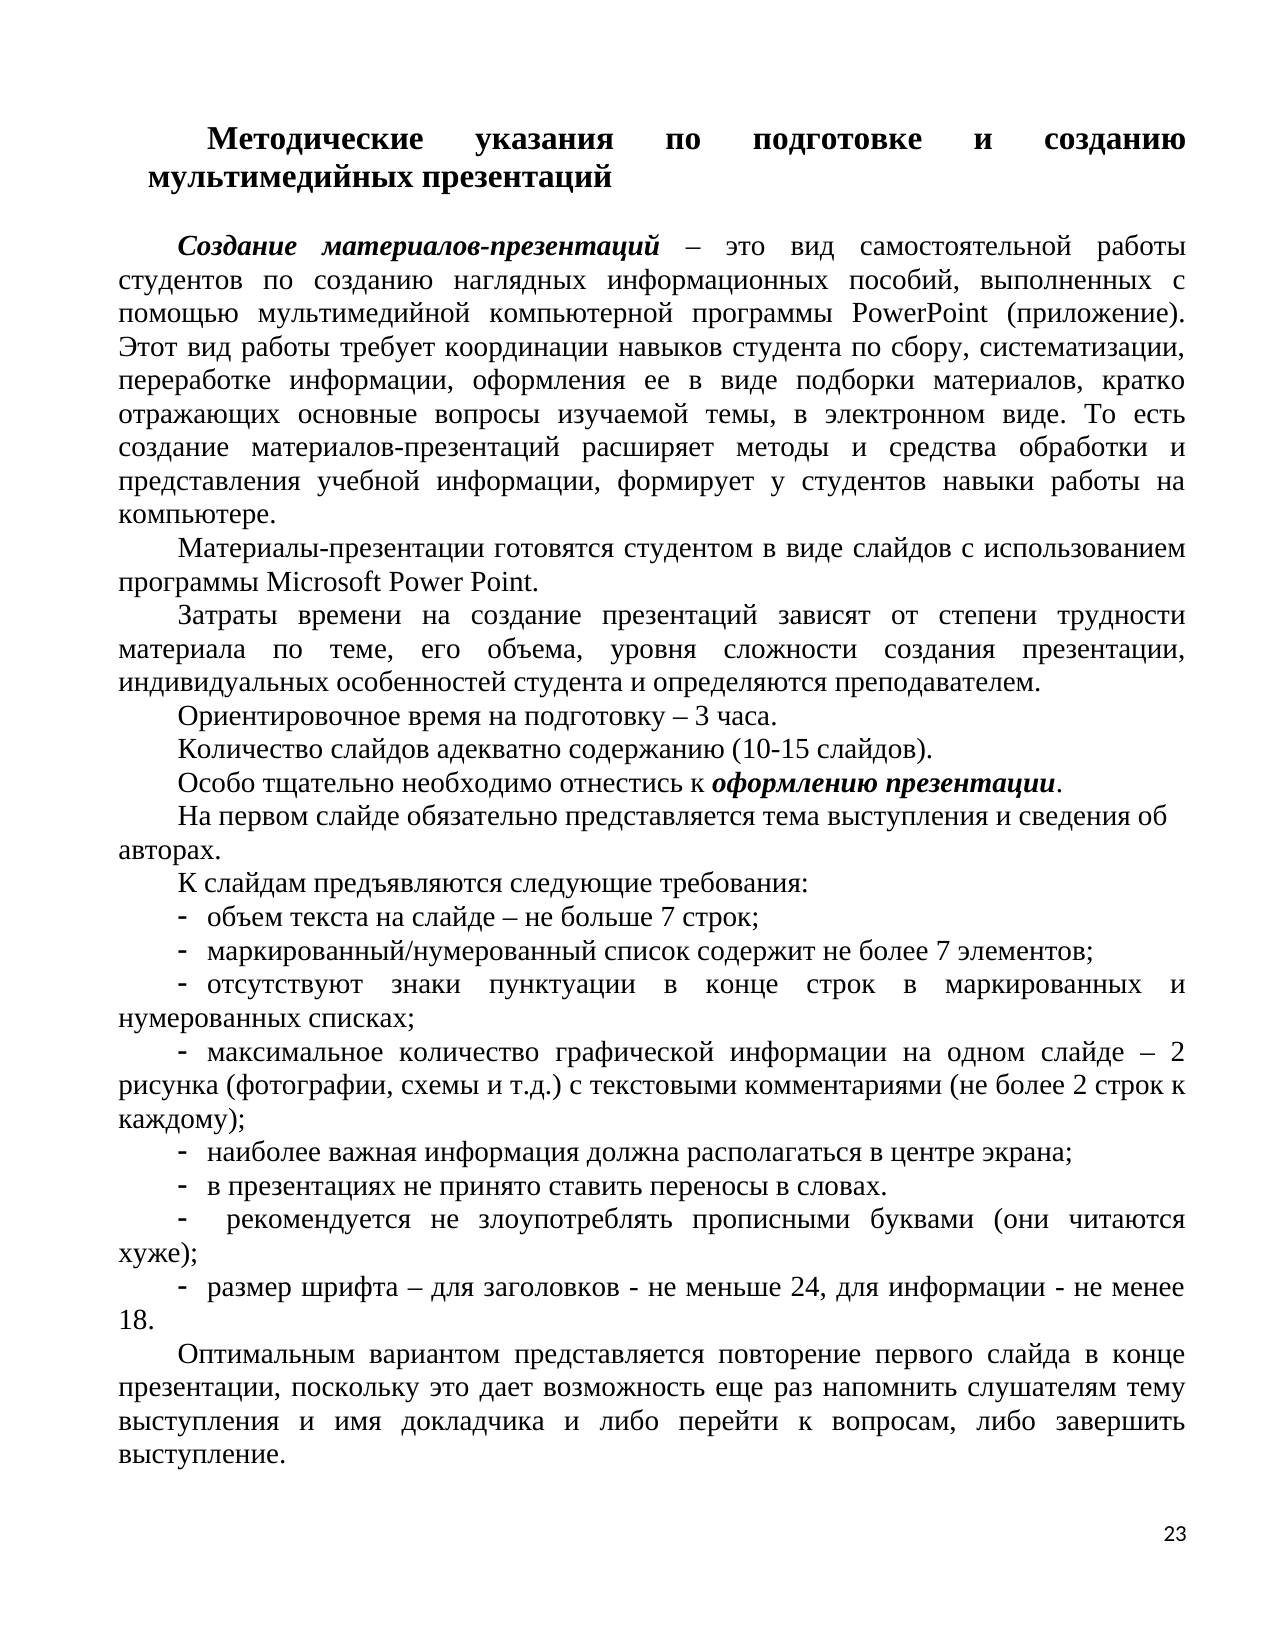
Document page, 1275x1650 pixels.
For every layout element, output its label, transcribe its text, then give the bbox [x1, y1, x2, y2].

text К слайдам предъявляются следующие требования: [118, 866, 1186, 899]
list отсутствуют знаки пунктуации в конце строк в маркированных и нумерованных списках; [118, 966, 1186, 1034]
list Методические указания по подготовке и созданию мультимедийных презентаций [148, 118, 1186, 195]
list размер шрифта – для заголовков - не меньше 24, для информации - не менее 18. [118, 1269, 1186, 1336]
list наиболее важная информация должна располагаться в центре экрана; [118, 1134, 1186, 1168]
list объем текста на слайде – не больше 7 строк; [118, 899, 1186, 933]
list рекомендуется не злоупотреблять прописными буквами (они читаются хуже); [118, 1202, 1186, 1269]
text Особо тщательно необходимо отнестись к оформлению презентации. [118, 765, 1186, 798]
text На первом слайде обязательно представляется тема выступления и сведения об авторах. [118, 798, 1186, 866]
text Материалы-презентации готовятся студентом в виде слайдов с использованием программы Microsoft Power Point. [118, 530, 1186, 597]
text Создание материалов-презентаций – это вид самостоятельной работы студентов по созданию наглядных информационных пособий, выполненных с помощью мультимедийной компьютерной программы PowerPoint (приложение). Этот вид работы требует координации навыков студента по сбору, систематизации, переработке информации, оформления ее в виде подборки материалов, кратко отражающих основные вопросы изучаемой темы, в электронном виде. То есть создание материалов-презентаций расширяет методы и средства обработки и представления учебной информации, формирует у студентов навыки работы на компьютере. [118, 228, 1186, 530]
text Оптимальным вариантом представляется повторение первого слайда в конце презентации, поскольку это дает возможность еще раз напомнить слушателям тему выступления и имя докладчика и либо перейти к вопросам, либо завершить выступление. [118, 1336, 1186, 1470]
text Затраты времени на создание презентаций зависят от степени трудности материала по теме, его объема, уровня сложности создания презентации, индивидуальных особенностей студента и определяются преподавателем. [118, 597, 1186, 698]
list маркированный/нумерованный список содержит не более 7 элементов; [118, 933, 1186, 966]
list в презентациях не принято ставить переносы в словах. [118, 1168, 1186, 1202]
list максимальное количество графической информации на одном слайде – 2 рисунка (фотографии, схемы и т.д.) с текстовыми комментариями (не более 2 строк к каждому); [118, 1034, 1186, 1134]
text Ориентировочное время на подготовку – 3 часа. [118, 698, 1186, 731]
text Количество слайдов адекватно содержанию (10-15 слайдов). [118, 731, 1186, 765]
